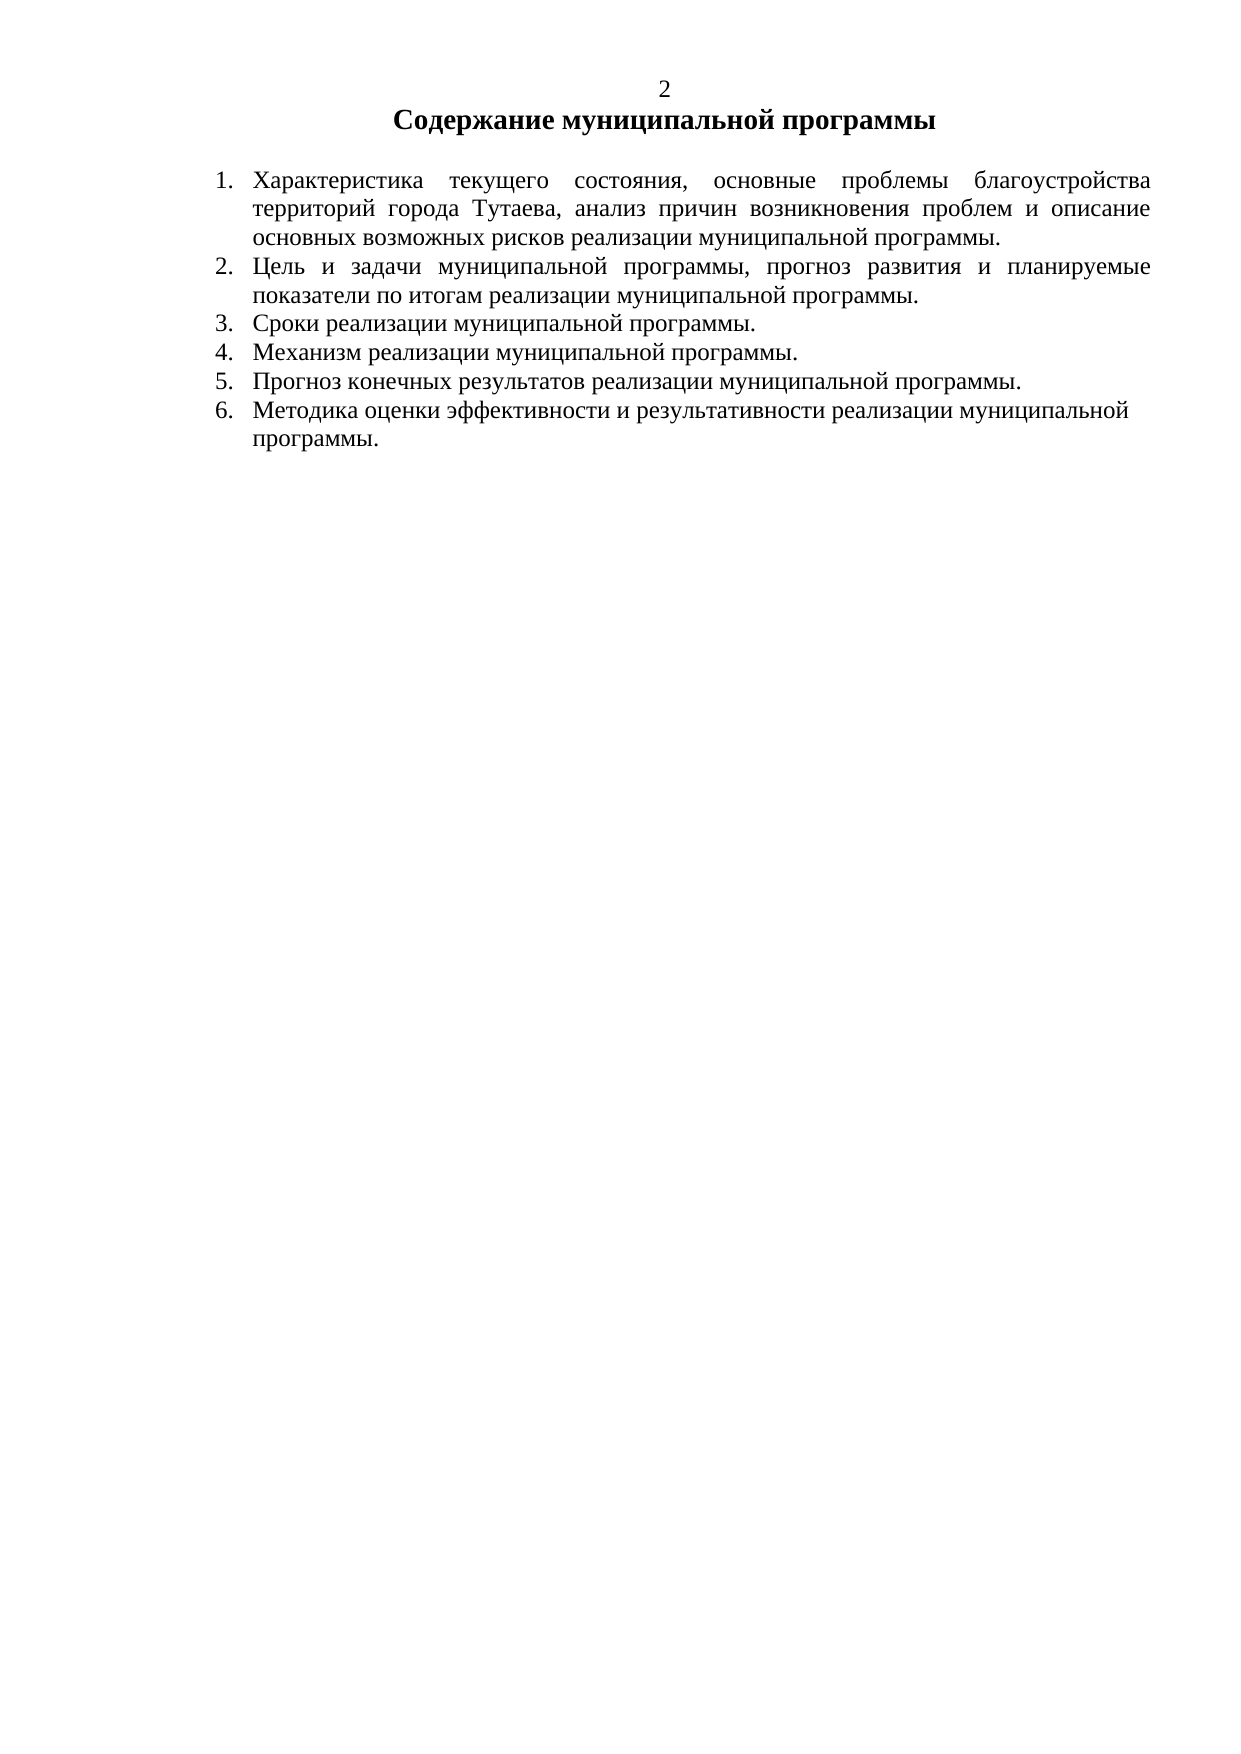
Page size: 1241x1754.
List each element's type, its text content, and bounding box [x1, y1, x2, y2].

list Сроки реализации муниципальной программы. [215, 308, 1152, 337]
list Прогноз конечных результатов реализации муниципальной программы. [215, 366, 1152, 395]
list Механизм реализации муниципальной программы. [215, 337, 1152, 366]
text Содержание муниципальной программы [177, 102, 1152, 136]
list Характеристика текущего состояния, основные проблемы благоустройства территорий города Тутаева, анализ причин возникновения проблем и описание основных возможных рисков реализации муниципальной программы. [215, 165, 1152, 251]
list Методика оценки эффективности и результативности реализации муниципальной программы. [215, 395, 1152, 452]
list Цель и задачи муниципальной программы, прогноз развития и планируемые показатели по итогам реализации муниципальной программы. [215, 251, 1152, 308]
